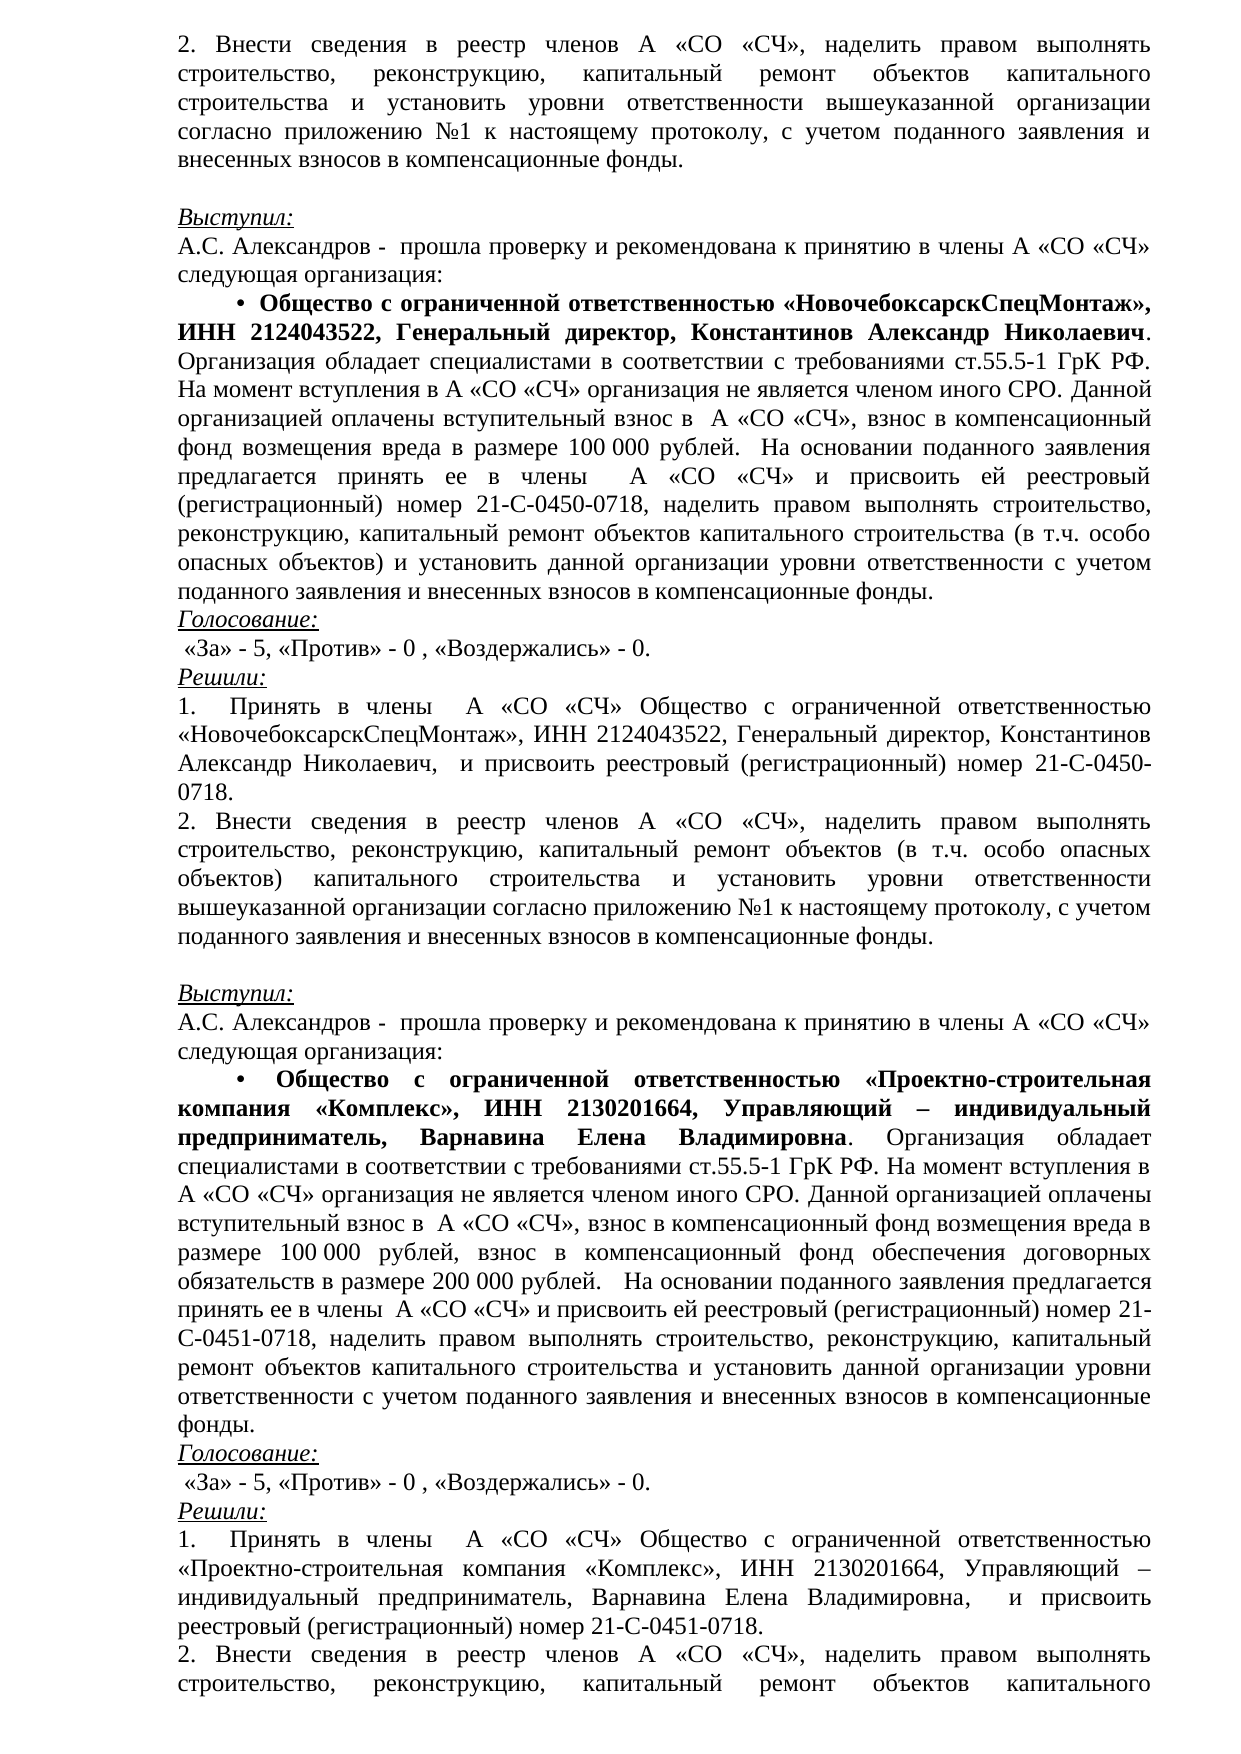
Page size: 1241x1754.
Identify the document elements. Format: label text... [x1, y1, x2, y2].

text «За» - 5, «Против» - 0 , «Воздержались» - 0. [177, 633, 1152, 662]
text Решили: [177, 662, 1152, 691]
text 1. Принять в члены А «СО «СЧ» Общество с ограниченной ответственностью «Проектно-строительная компания «Комплекс», ИНН 2130201664, Управляющий – индивидуальный предприниматель, Варнавина Елена Владимировна, и присвоить реестровый (регистрационный) номер 21-С-0451-0718. [177, 1524, 1152, 1639]
text А.С. Александров - прошла проверку и рекомендована к принятию в члены А «СО «СЧ» следующая организация: [177, 1007, 1152, 1064]
text Выступил: [177, 202, 1152, 231]
text Голосование: [177, 1438, 1152, 1467]
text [177, 1639, 1152, 1697]
text Решили: [177, 1496, 1152, 1524]
text «За» - 5, «Против» - 0 , «Воздержались» - 0. [177, 1467, 1152, 1496]
text А.С. Александров - прошла проверку и рекомендована к принятию в члены А «СО «СЧ» следующая организация: [177, 231, 1152, 288]
text 1. Принять в члены А «СО «СЧ» Общество с ограниченной ответственностью «НовочебоксарскСпецМонтаж», ИНН 2124043522, Генеральный директор, Константинов Александр Николаевич, и присвоить реестровый (регистрационный) номер 21-С-0450-0718. [177, 691, 1152, 806]
text 2. Внести сведения в реестр членов А «СО «СЧ», наделить правом выполнять строительство, реконструкцию, капитальный ремонт объектов (в т.ч. особо опасных объектов) капитального строительства и установить уровни ответственности вышеуказанной организации согласно приложению №1 к настоящему протоколу, с учетом поданного заявления и внесенных взносов в компенсационные фонды. [177, 806, 1152, 949]
text • Общество с ограниченной ответственностью «НовочебоксарскСпецМонтаж», ИНН 2124043522, Генеральный директор, Константинов Александр Николаевич. Организация обладает специалистами в соответствии с требованиями ст.55.5-1 ГрК РФ. На момент вступления в А «СО «СЧ» организация не является членом иного СРО. Данной организацией оплачены вступительный взнос в А «СО «СЧ», взнос в компенсационный фонд возмещения вреда в размере 100 000 рублей. На основании поданного заявления предлагается принять ее в члены А «СО «СЧ» и присвоить ей реестровый (регистрационный) номер 21-С-0450-0718, наделить правом выполнять строительство, реконструкцию, капитальный ремонт объектов капитального строительства (в т.ч. особо опасных объектов) и установить данной организации уровни ответственности с учетом поданного заявления и внесенных взносов в компенсационные фонды. [177, 288, 1152, 604]
text Выступил: [177, 978, 1152, 1007]
text Голосование: [177, 604, 1152, 633]
text • Общество с ограниченной ответственностью «Проектно-строительная компания «Комплекс», ИНН 2130201664, Управляющий – индивидуальный предприниматель, Варнавина Елена Владимировна. Организация обладает специалистами в соответствии с требованиями ст.55.5-1 ГрК РФ. На момент вступления в А «СО «СЧ» организация не является членом иного СРО. Данной организацией оплачены вступительный взнос в А «СО «СЧ», взнос в компенсационный фонд возмещения вреда в размере 100 000 рублей, взнос в компенсационный фонд обеспечения договорных обязательств в размере 200 000 рублей. На основании поданного заявления предлагается принять ее в члены А «СО «СЧ» и присвоить ей реестровый (регистрационный) номер 21-С-0451-0718, наделить правом выполнять строительство, реконструкцию, капитальный ремонт объектов капитального строительства и установить данной организации уровни ответственности с учетом поданного заявления и внесенных взносов в компенсационные фонды. [177, 1064, 1152, 1438]
